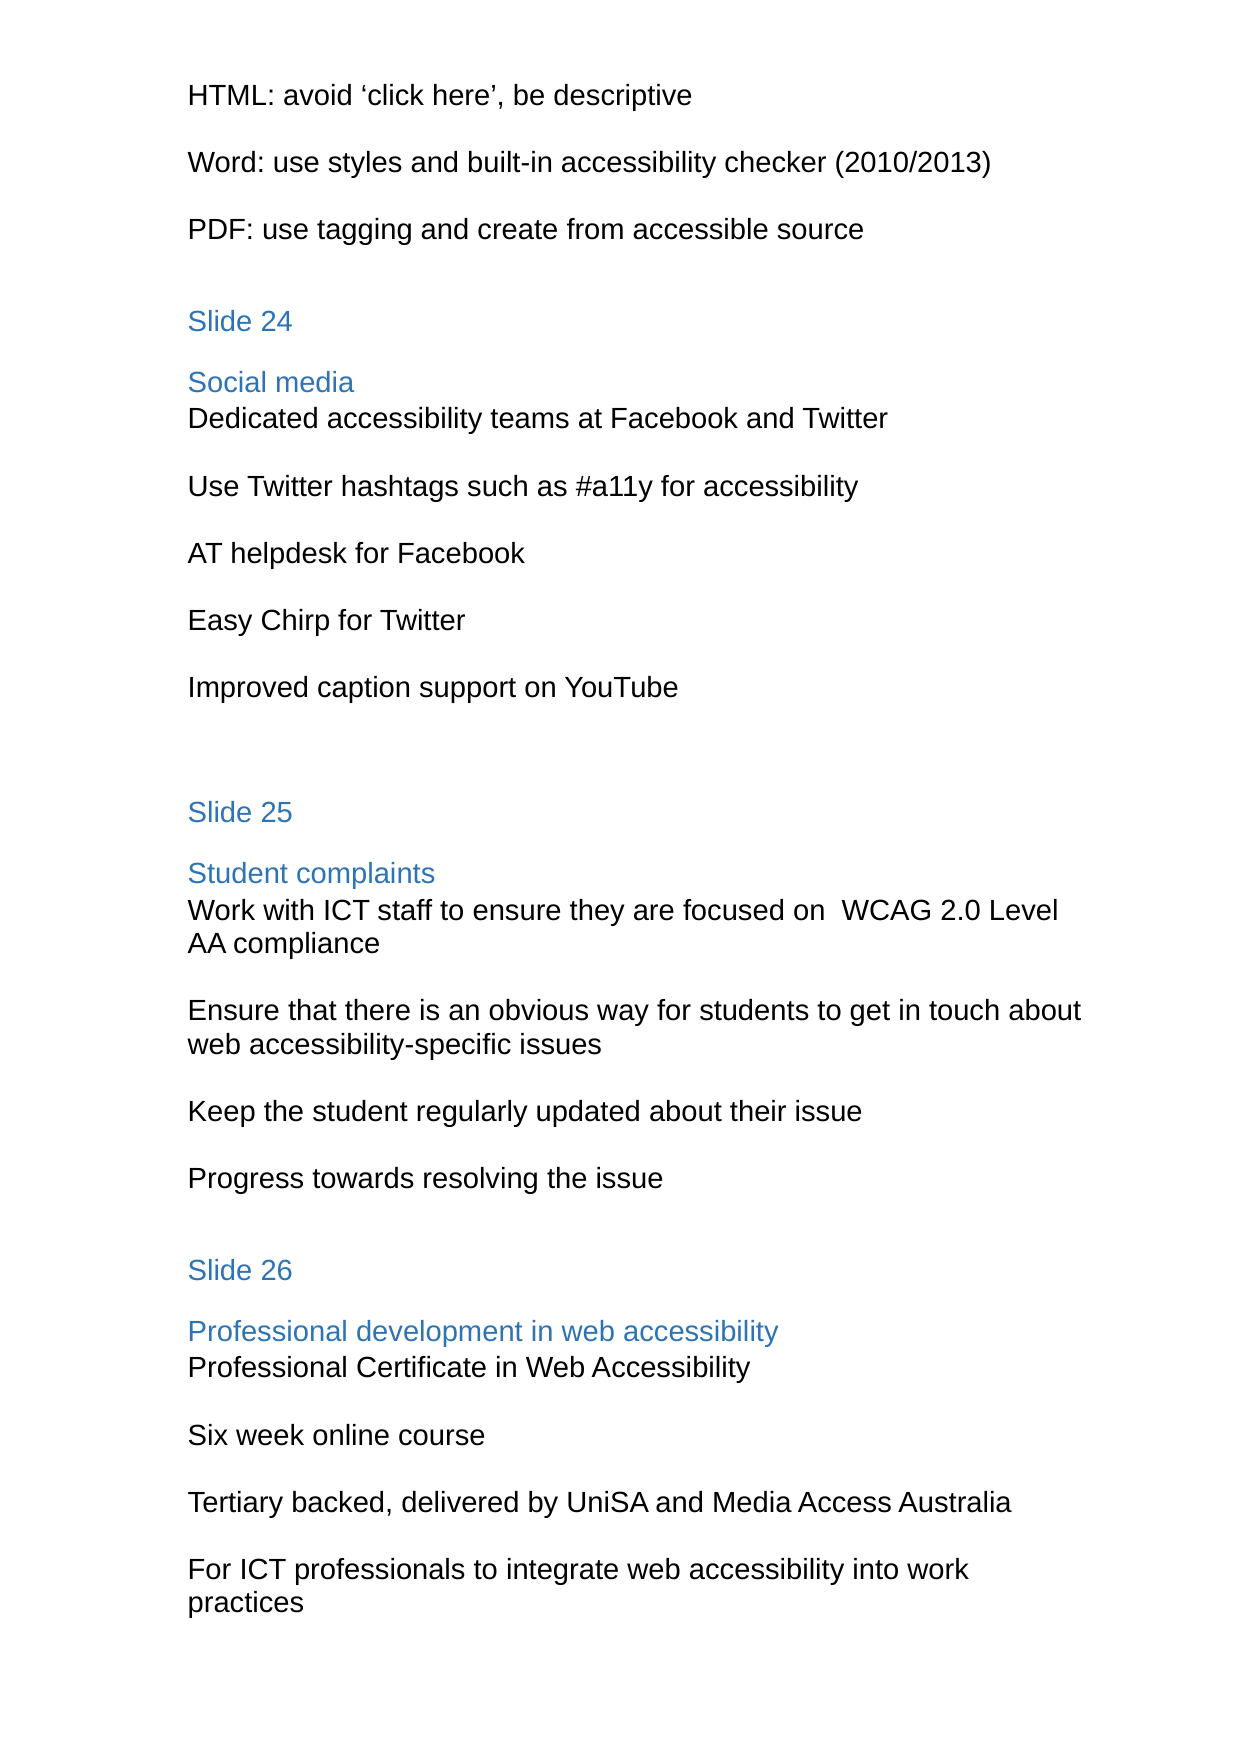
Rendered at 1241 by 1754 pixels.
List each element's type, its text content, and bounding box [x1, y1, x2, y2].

text Use Twitter hashtags such as #a11y for accessibility [187, 468, 1090, 502]
subtitle Social media [187, 365, 1090, 399]
text HTML: avoid ‘click here’, be descriptive [187, 78, 1090, 111]
text Easy Chirp for Twitter [187, 603, 1090, 636]
text Six week online course [187, 1417, 1090, 1451]
text Professional Certificate in Web Accessibility [187, 1350, 1090, 1384]
text Ensure that there is an obvious way for students to get in touch about web accessibility-specific issues [187, 993, 1090, 1060]
text Dedicated accessibility teams at Facebook and Twitter [187, 401, 1090, 435]
text For ICT professionals to integrate web accessibility into work practices [187, 1552, 1090, 1619]
subtitle Slide 26 [187, 1253, 1090, 1287]
text Tertiary backed, delivered by UniSA and Media Access Australia [187, 1484, 1090, 1518]
subtitle Student complaints [187, 857, 1090, 890]
text Keep the student regularly updated about their issue [187, 1094, 1090, 1127]
text Work with ICT staff to ensure they are focused on WCAG 2.0 Level AA compliance [187, 893, 1090, 960]
text PDF: use tagging and create from accessible source [187, 212, 1090, 246]
text Progress towards resolving the issue [187, 1161, 1090, 1194]
subtitle Slide 25 [187, 795, 1090, 829]
text Word: use styles and built-in accessibility checker (2010/2013) [187, 145, 1090, 178]
text Improved caption support on YouTube [187, 670, 1090, 703]
subtitle Slide 24 [187, 304, 1090, 338]
text AT helpdesk for Facebook [187, 536, 1090, 569]
subtitle Professional development in web accessibility [187, 1314, 1090, 1348]
